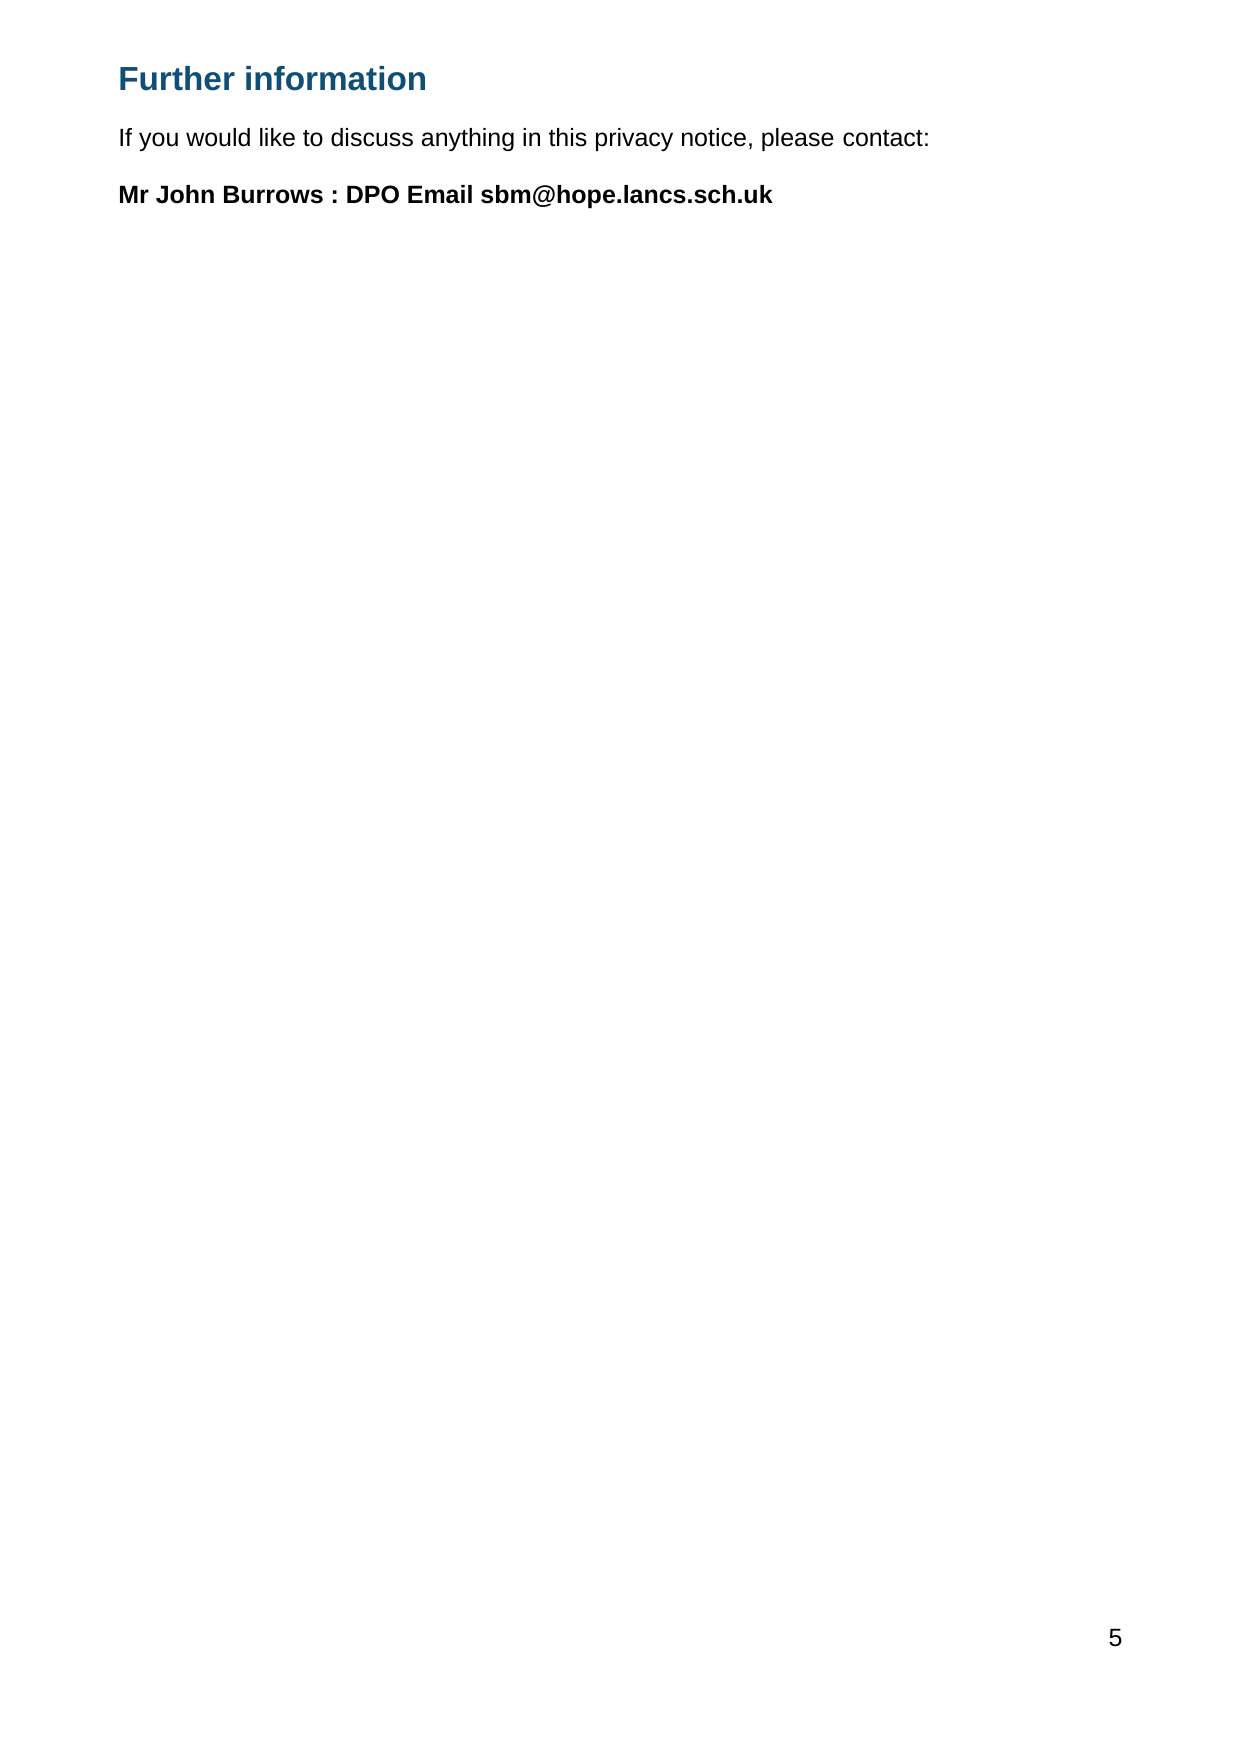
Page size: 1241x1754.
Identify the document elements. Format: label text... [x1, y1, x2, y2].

text Mr John Burrows : DPO Email sbm@hope.lancs.sch.uk [118, 180, 1122, 209]
text If you would like to discuss anything in this privacy notice, please contact: [118, 123, 1122, 151]
subtitle Further information [118, 59, 1122, 98]
